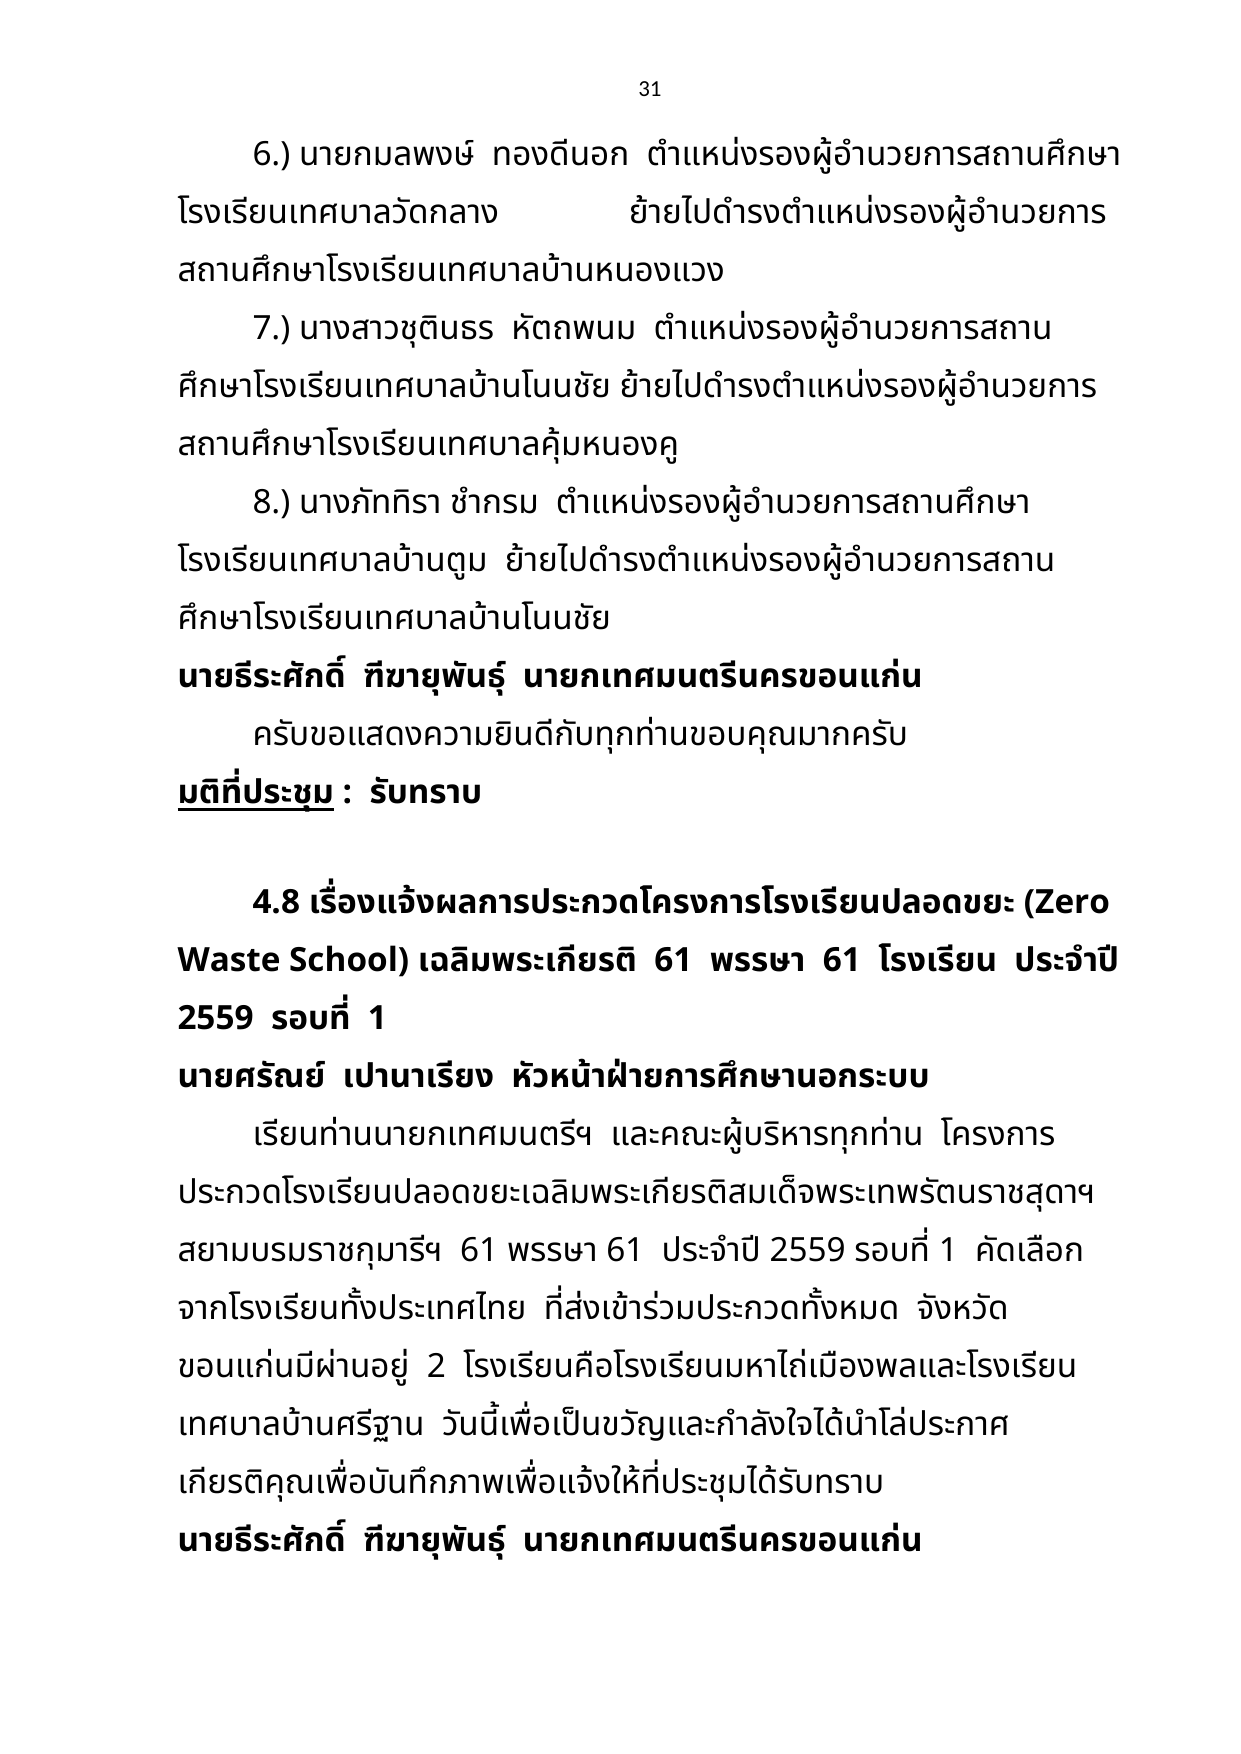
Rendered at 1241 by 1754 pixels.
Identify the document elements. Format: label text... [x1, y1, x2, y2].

text นายธีระศักดิ์ ฑีฆายุพันธุ์ นายกเทศมนตรีนครขอนแก่น [177, 652, 1122, 702]
text 6.) นายกมลพงษ์ ทองดีนอก ตำแหน่งรองผู้อำนวยการสถานศึกษาโรงเรียนเทศบาลวัดกลาง ย้ายไปดำรงตำแหน่งรองผู้อำนวยการสถานศึกษาโรงเรียนเทศบาลบ้านหนองแวง [177, 130, 1122, 296]
text ครับขอแสดงความยินดีกับทุกท่านขอบคุณมากครับ [177, 710, 1122, 760]
text 4.8 เรื่องแจ้งผลการประกวดโครงการโรงเรียนปลอดขยะ (Zero Waste School) เฉลิมพระเกียรติ 61 พรรษา 61 โรงเรียน ประจำปี 2559 รอบที่ 1 [177, 878, 1137, 1045]
text นายศรัณย์ เปานาเรียง หัวหน้าฝ่ายการศึกษานอกระบบ [177, 1052, 1122, 1103]
text 8.) นางภัททิรา ชำกรม ตำแหน่งรองผู้อำนวยการสถานศึกษาโรงเรียนเทศบาลบ้านตูม ย้ายไปดำรงตำแหน่งรองผู้อำนวยการสถานศึกษาโรงเรียนเทศบาลบ้านโนนชัย [177, 478, 1122, 644]
text 7.) นางสาวชุตินธร หัตถพนม ตำแหน่งรองผู้อำนวยการสถานศึกษาโรงเรียนเทศบาลบ้านโนนชัย ย้ายไปดำรงตำแหน่งรองผู้อำนวยการสถานศึกษาโรงเรียนเทศบาลคุ้มหนองคู [177, 304, 1122, 470]
text มติที่ประชุม : รับทราบ [177, 768, 1122, 818]
text เรียนท่านนายกเทศมนตรีฯ และคณะผู้บริหารทุกท่าน โครงการประกวดโรงเรียนปลอดขยะเฉลิมพระเกียรติสมเด็จพระเทพรัตนราชสุดาฯ สยามบรมราชกุมารีฯ 61 พรรษา 61 ประจำปี 2559 รอบที่ 1 คัดเลือกจากโรงเรียนทั้งประเทศไทย ที่ส่งเข้าร่วมประกวดทั้งหมด จังหวัดขอนแก่นมีผ่านอยู่ 2 โรงเรียนคือโรงเรียนมหาไถ่เมืองพลและโรงเรียนเทศบาลบ้านศรีฐาน วันนี้เพื่อเป็นขวัญและกำลังใจได้นำโล่ประกาศเกียรติคุณเพื่อบันทึกภาพเพื่อแจ้งให้ที่ประชุมได้รับทราบ [177, 1110, 1122, 1508]
text นายธีระศักดิ์ ฑีฆายุพันธุ์ นายกเทศมนตรีนครขอนแก่น [177, 1516, 1122, 1566]
